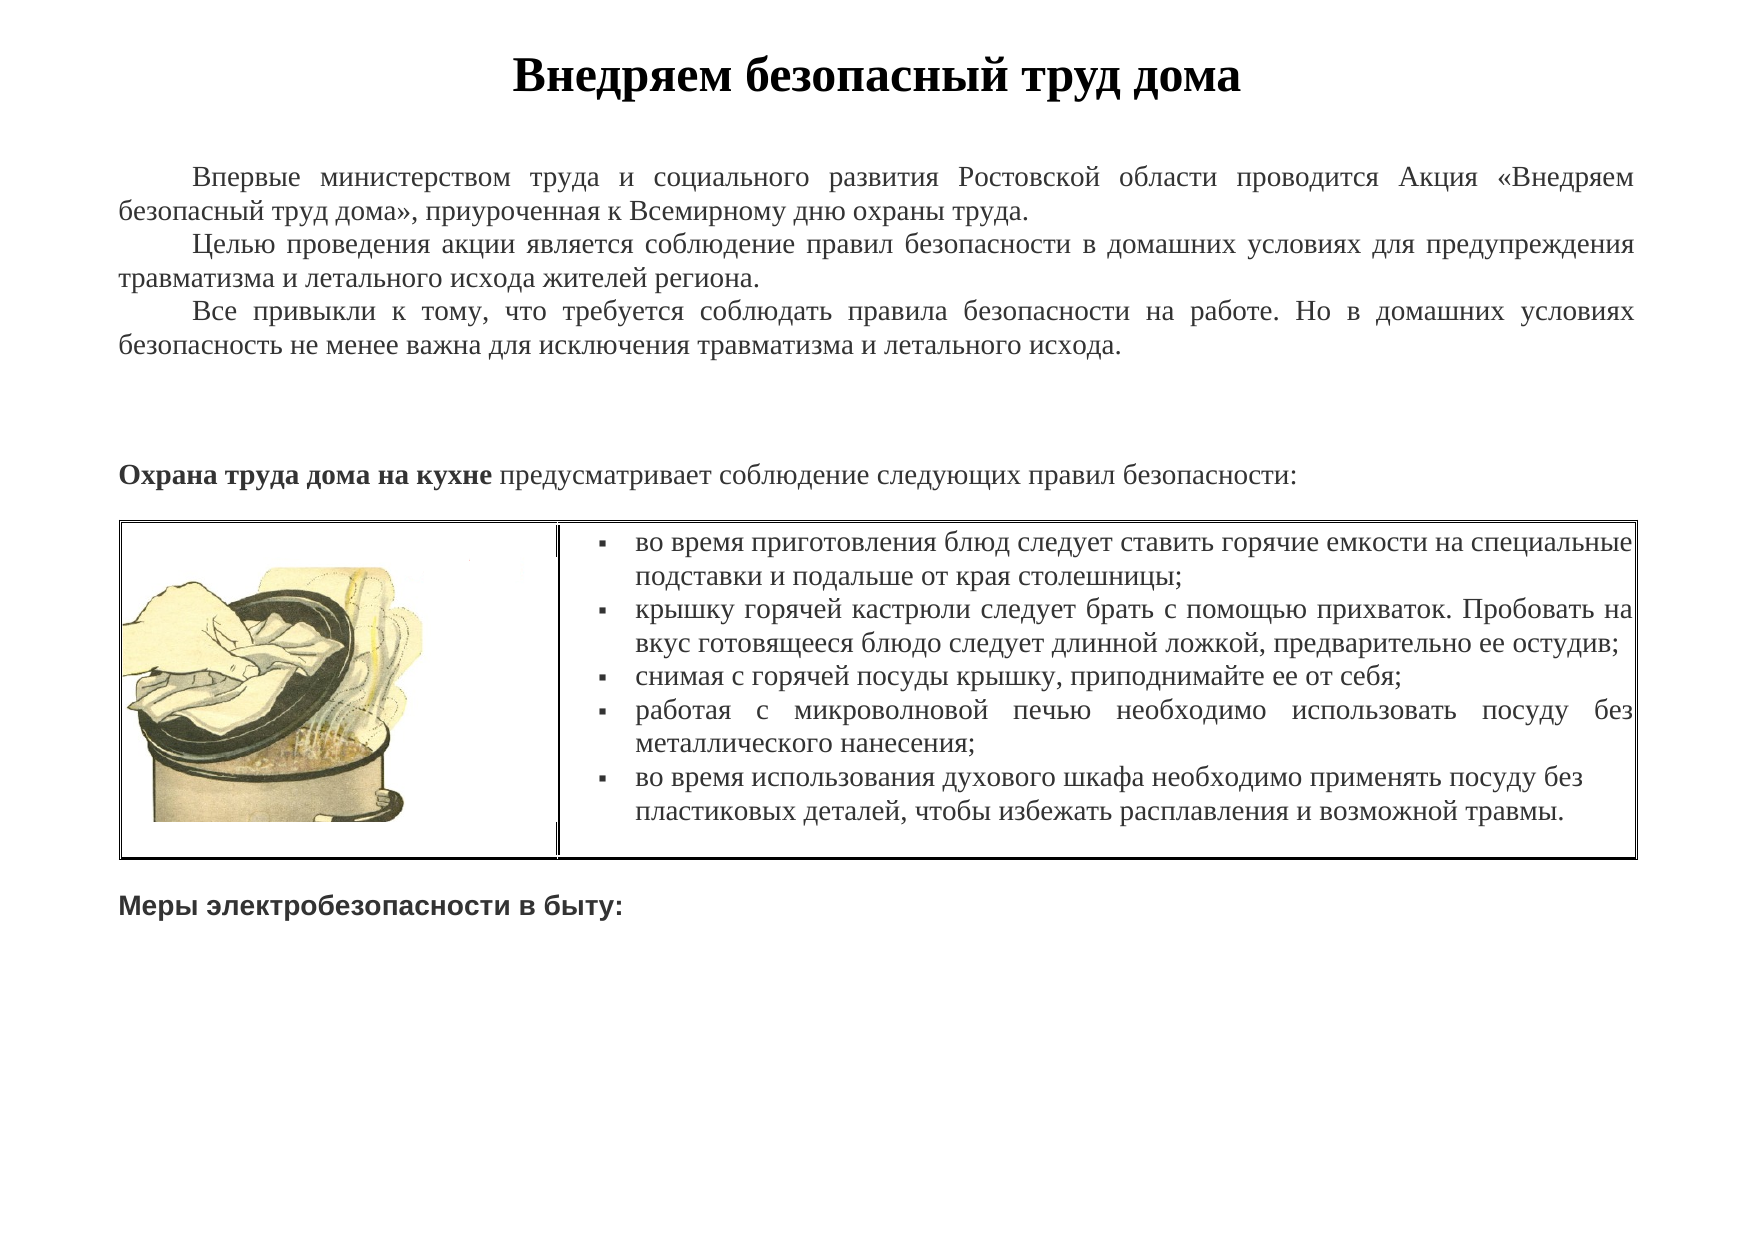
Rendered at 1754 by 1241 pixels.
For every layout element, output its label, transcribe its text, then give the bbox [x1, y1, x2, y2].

text Охрана труда дома на кухне предусматривает соблюдение следующих правил безопасности: [118, 457, 1636, 490]
text Целью проведения акции является соблюдение правил безопасности в домашних условиях для предупреждения травматизма и летального исхода жителей региона. [118, 226, 1636, 293]
text Внедряем безопасный труд дома [118, 44, 1636, 102]
table_header [122, 822, 558, 857]
text Все привыкли к тому, что требуется соблюдать правила безопасности на работе. Но в домашних условиях безопасность не менее важна для исключения травматизма и летального исхода. [118, 293, 1636, 361]
text Меры электробезопасности в быту: [118, 889, 1636, 922]
table_header во время приготовления блюд следует ставить горячие емкости на специальные подставки и подальше от края столешницы; крышку горячей кастрюли следует брать с помощью прихваток. Пробовать на вкус готовящееся блюдо следует длинной ложкой, предварительно ее остудив; снимая с горячей посуды крышку, приподнимайте ее от себя; работая с микроволновой печью необходимо использовать посуду без металлического нанесения; во время использования духового шкафа необходимо применять посуду без пластиковых деталей, чтобы избежать расплавления и возможной травмы. [558, 523, 1635, 857]
text Впервые министерством труда и социального развития Ростовской области проводится Акция «Внедряем безопасный труд дома», приуроченная к Всемирному дню охраны труда. [118, 159, 1636, 226]
table_header [122, 521, 558, 557]
picture [122, 557, 558, 822]
